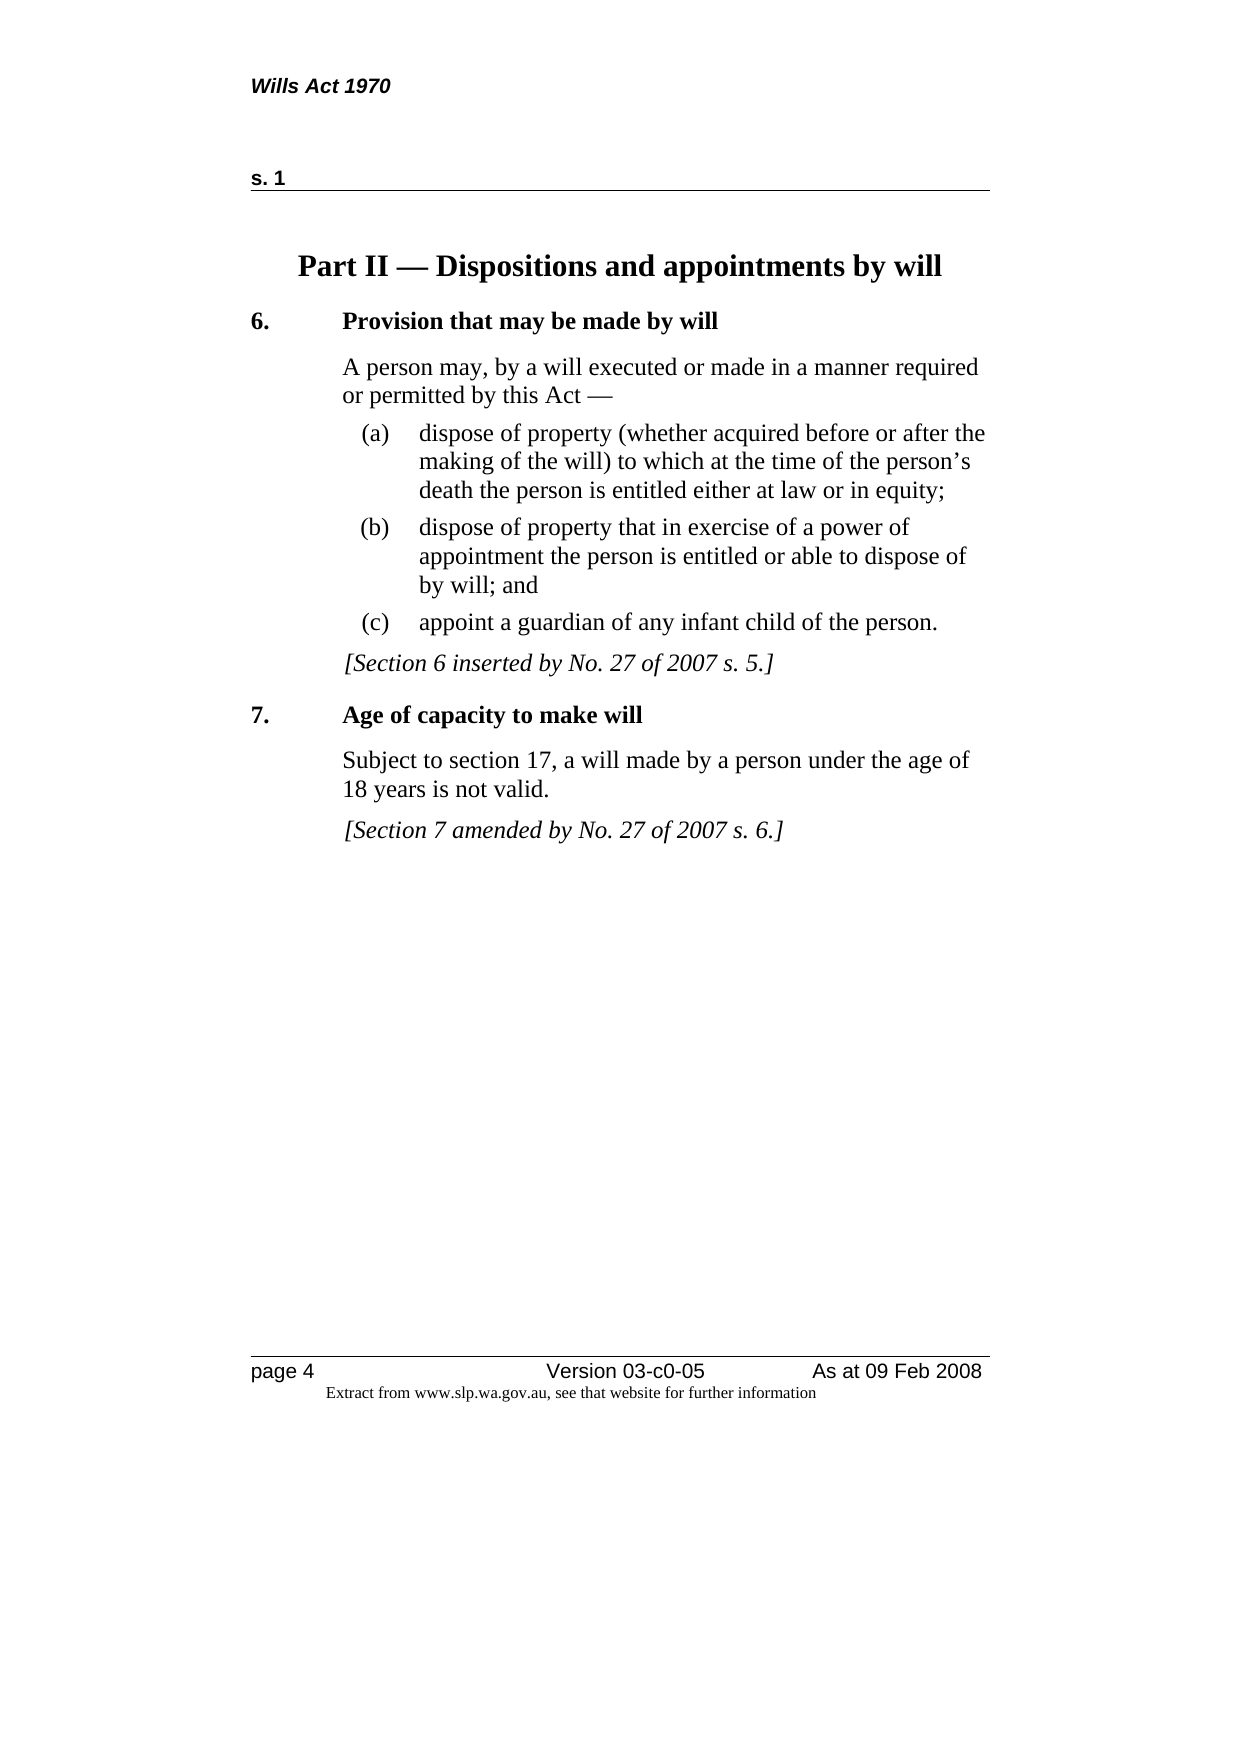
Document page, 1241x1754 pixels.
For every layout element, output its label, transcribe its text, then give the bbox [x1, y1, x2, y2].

text [Section 6 inserted by No. 27 of 2007 s. 5.] [251, 648, 990, 677]
text Subject to section 17, a will made by a person under the age of 18 years is not valid. [251, 745, 990, 803]
text [Section 7 amended by No. 27 of 2007 s. 6.] [251, 815, 990, 844]
subtitle 7. Age of capacity to make will [251, 700, 990, 728]
subtitle Part II — Dispositions and appointments by will [251, 247, 990, 283]
text A person may, by a will executed or made in a manner required or permitted by this Act — [251, 352, 990, 409]
subtitle 6. Provision that may be made by will [251, 306, 990, 335]
text (a) dispose of property (whether acquired before or after the making of the will) to which at the time of the person’s death the person is entitled either at law or in equity; [251, 418, 990, 504]
text (b) dispose of property that in exercise of a power of appointment the person is entitled or able to dispose of by will; and [251, 512, 990, 598]
text (c) appoint a guardian of any infant child of the person. [251, 607, 990, 636]
